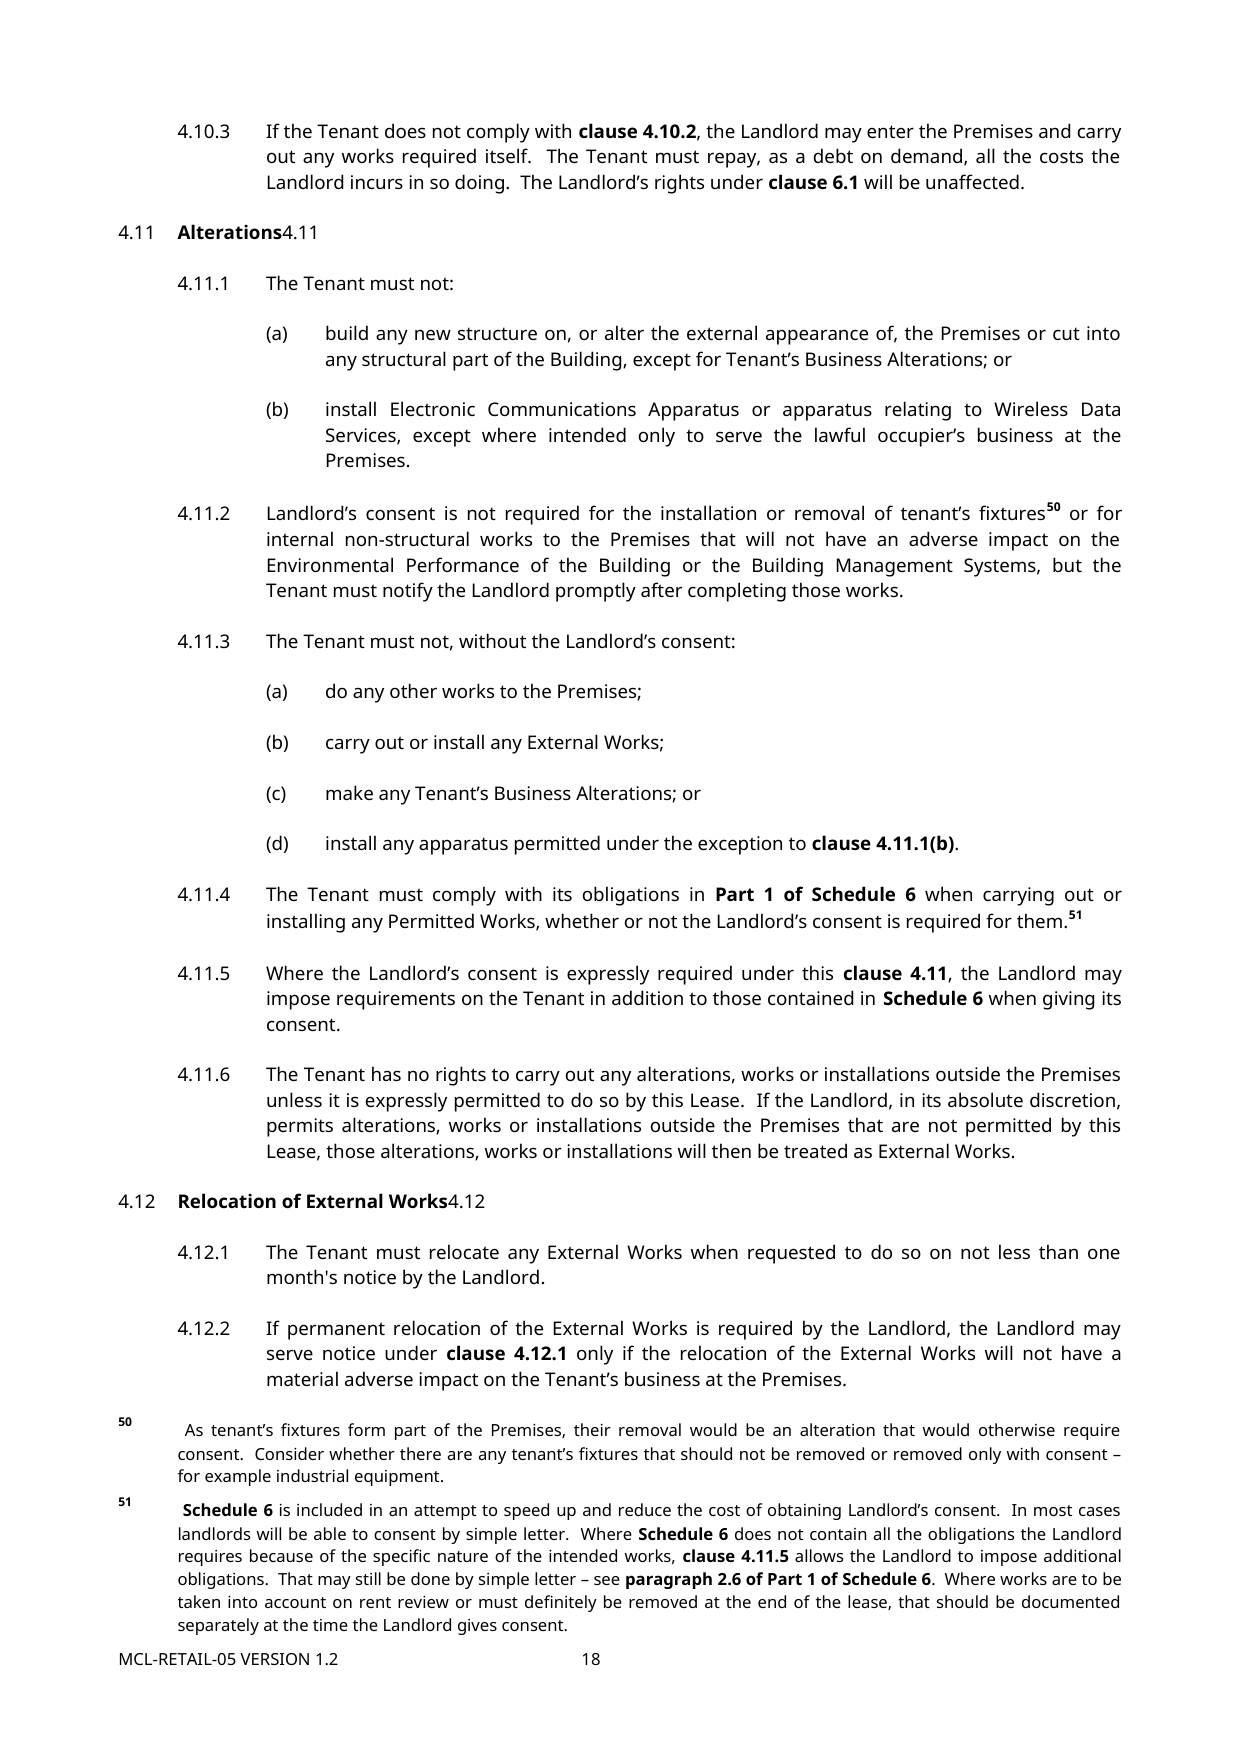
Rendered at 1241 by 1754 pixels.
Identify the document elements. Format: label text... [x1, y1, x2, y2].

text make any Tenant’s Business Alterations; or [266, 780, 1122, 805]
text install any apparatus permitted under the exception to clause 4.11.1(b). [266, 830, 1122, 856]
text The Tenant must comply with its obligations in Part 1 of Schedule 6 when carrying out or installing any Permitted Works, whether or not the Landlord’s consent is required for them. [177, 881, 1122, 935]
text Where the Landlord’s consent is expressly required under this clause 4.11, the Landlord may impose requirements on the Tenant in addition to those contained in Schedule 6 when giving its consent. [177, 960, 1122, 1036]
text The Tenant must not: [177, 270, 1122, 296]
text If the Tenant does not comply with clause 4.10.2, the Landlord may enter the Premises and carry out any works required itself. The Tenant must repay, as a debt on demand, all the costs the Landlord incurs in so doing. The Landlord’s rights under clause 6.1 will be unaffected. [177, 118, 1122, 195]
text If permanent relocation of the External Works is required by the Landlord, the Landlord may serve notice under clause 4.12.1 only if the relocation of the External Works will not have a material adverse impact on the Tenant’s business at the Premises. [177, 1315, 1122, 1392]
text The Tenant must relocate any External Works when requested to do so on not less than one month's notice by the Landlord. [177, 1239, 1122, 1290]
text Landlord’s consent is not required for the installation or removal of tenant’s fixtures or for internal non-structural works to the Premises that will not have an adverse impact on the Environmental Performance of the Building or the Building Management Systems, but the Tenant must notify the Landlord promptly after completing those works. [177, 498, 1122, 603]
text do any other works to the Premises; [266, 679, 1122, 704]
text install Electronic Communications Apparatus or apparatus relating to Wireless Data Services, except where intended only to serve the lawful occupier’s business at the Premises. [266, 397, 1122, 473]
text The Tenant has no rights to carry out any alterations, works or installations outside the Premises unless it is expressly permitted to do so by this Lease. If the Landlord, in its absolute discretion, permits alterations, works or installations outside the Premises that are not permitted by this Lease, those alterations, works or installations will then be treated as External Works. [177, 1061, 1122, 1163]
text carry out or install any External Works; [266, 729, 1122, 755]
text The Tenant must not, without the Landlord’s consent: [177, 628, 1122, 654]
text build any new structure on, or alter the external appearance of, the Premises or cut into any structural part of the Building, except for Tenant’s Business Alterations; or [266, 321, 1122, 372]
